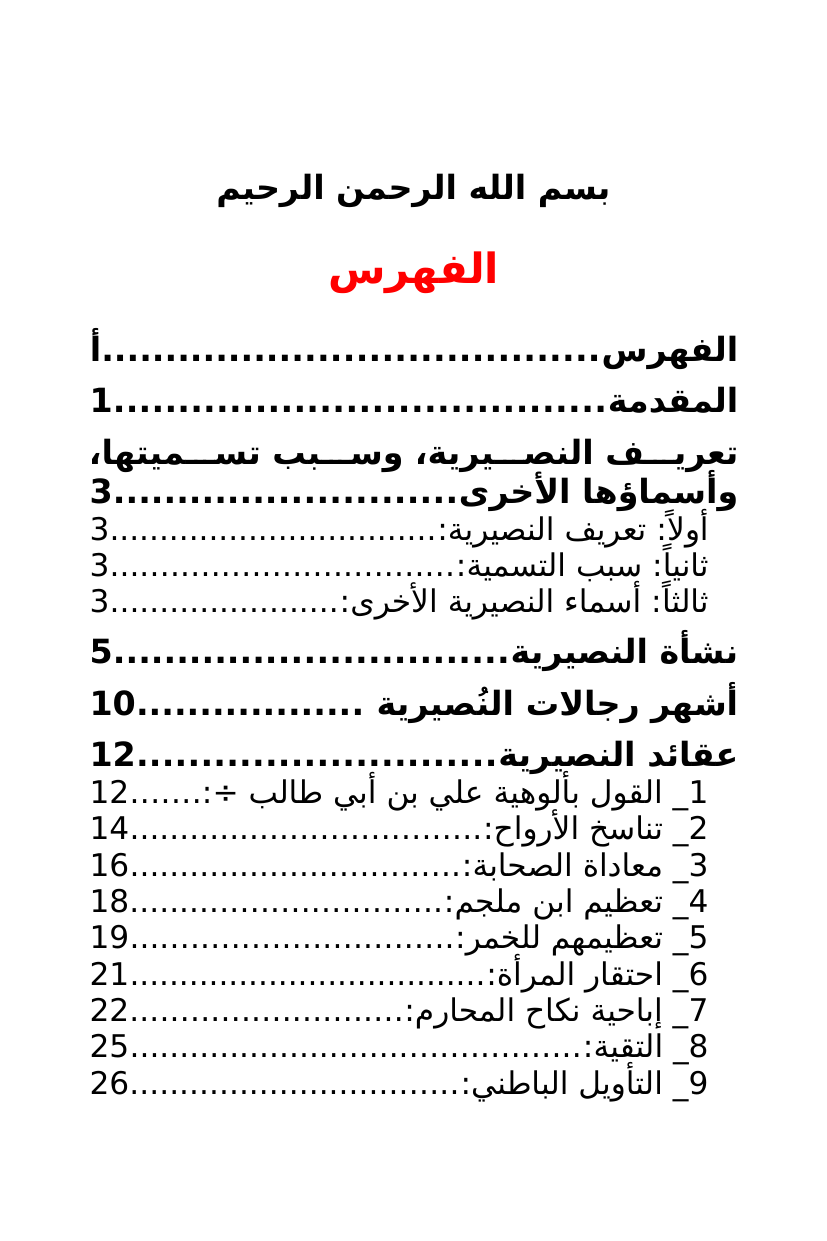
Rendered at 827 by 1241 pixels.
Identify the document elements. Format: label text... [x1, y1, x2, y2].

text 2_ تناسخ الأرواح: 14 [89, 811, 708, 847]
text 1_ القول بألوهية علي بن أبي طالب ÷: 12 [89, 774, 708, 811]
text 7_ إباحية نكاح المحارم: 22 [89, 992, 708, 1029]
text 6_ احتقار المرأة: 21 [89, 956, 708, 992]
text أولاً: تعريف النصيرية: 3 [89, 511, 708, 547]
text المقدمة 1 [89, 382, 738, 421]
text 9_ التأويل الباطني: 26 [89, 1065, 708, 1101]
text 3_ معاداة الصحابة: 16 [89, 847, 708, 883]
text الفهرس أ‌ [89, 331, 738, 369]
text ثانياً: سبب التسمية: 3 [89, 547, 708, 584]
text تعريف النصيرية، وسبب تسميتها، وأسماؤها الأخرى 3 [89, 433, 738, 511]
text 4_ تعظيم ابن ملجم: 18 [89, 883, 708, 919]
text بسم الله الرحمن الرحیم [89, 168, 738, 207]
text الفهرس [89, 244, 738, 293]
text أشهر رجالات النُصيرية 10 [89, 684, 738, 723]
text ثالثاً: أسماء النصيرية الأخرى: 3 [89, 584, 708, 620]
text نشأة النصيرية 5 [89, 633, 738, 671]
text 8_ التقية: 25 [89, 1029, 708, 1065]
text 5_ تعظيمهم للخمر: 19 [89, 919, 708, 956]
text عقائد النصيرية 12 [89, 735, 738, 774]
